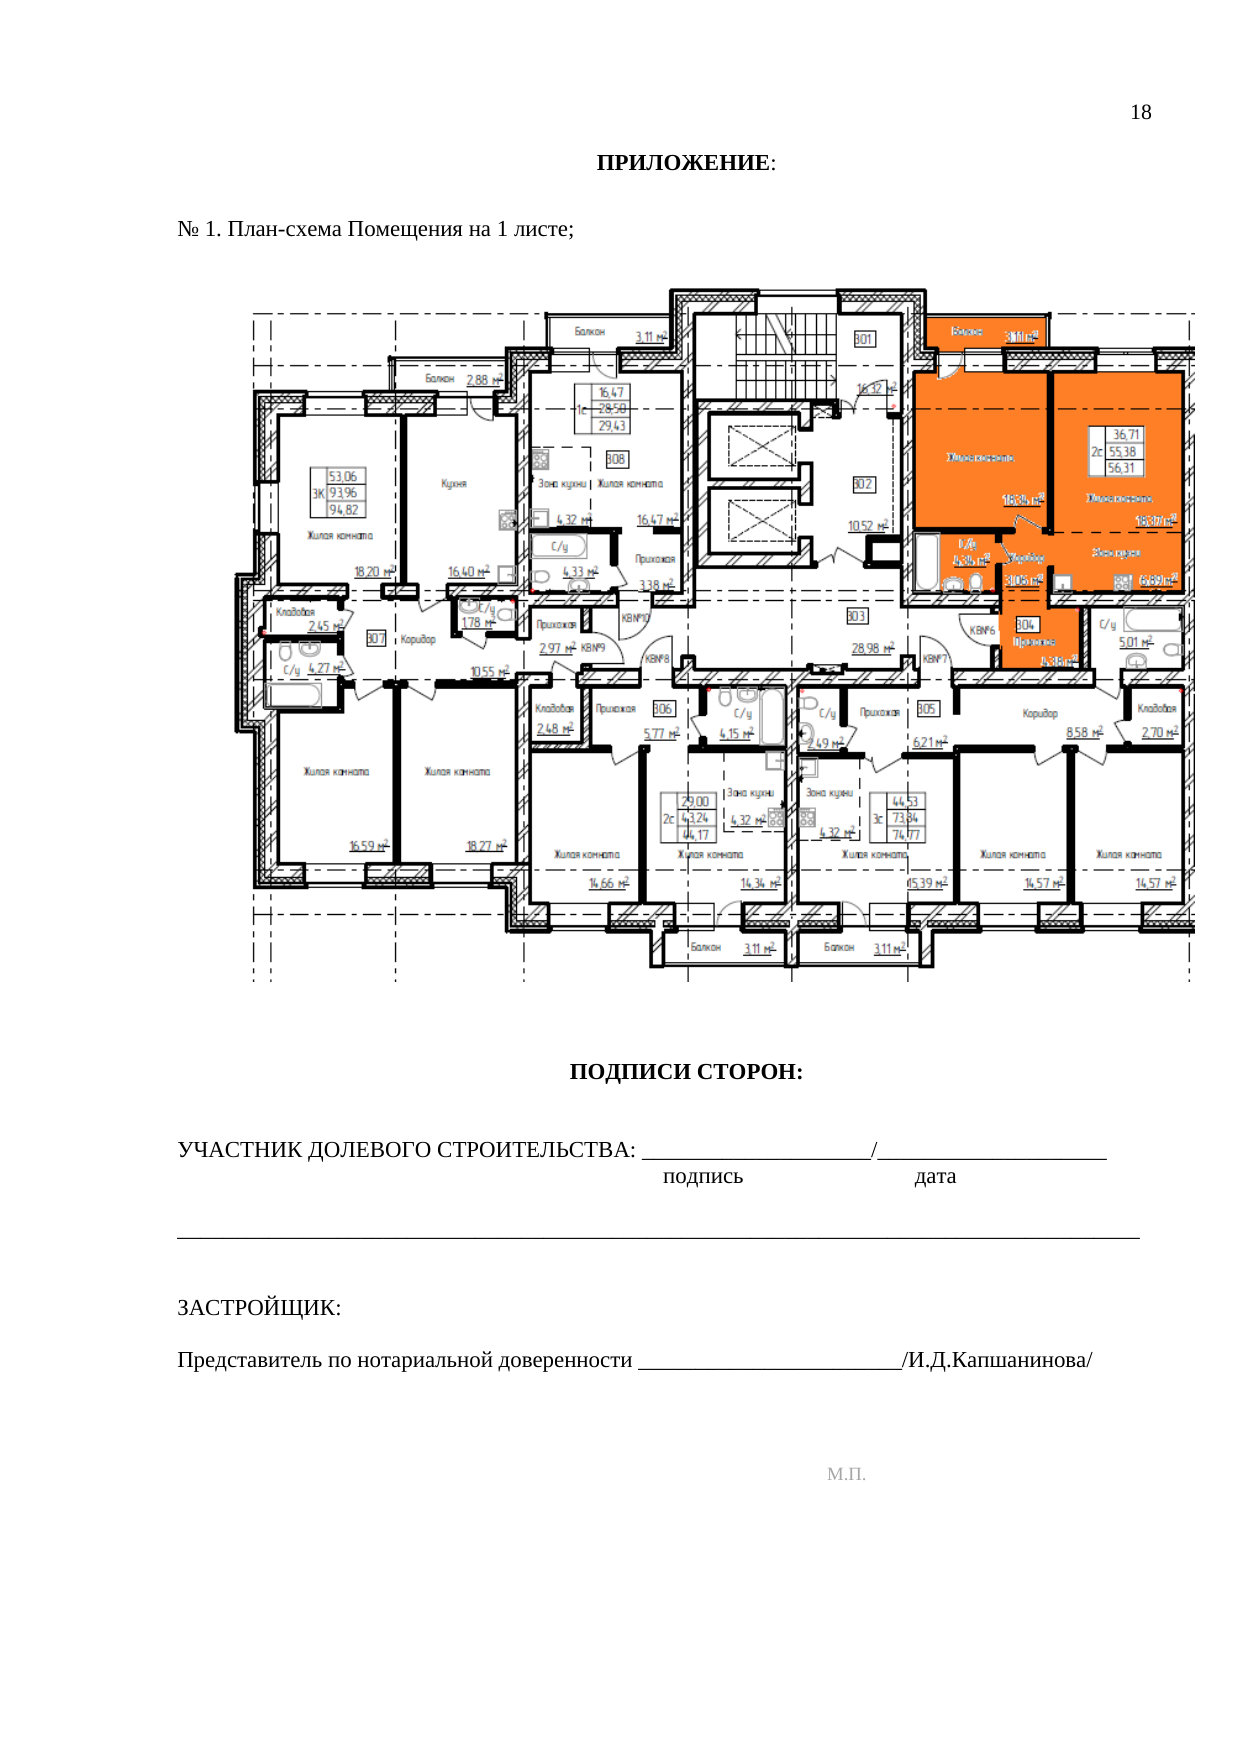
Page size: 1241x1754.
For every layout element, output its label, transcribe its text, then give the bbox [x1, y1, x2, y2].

text Представитель по нотариальной доверенности _______________________/И.Д.Капшанинова/ [177, 1346, 1152, 1373]
picture [221, 266, 1195, 982]
text ПРИЛОЖЕНИЕ: [177, 149, 1152, 176]
text подпись дата [177, 1162, 1152, 1188]
text № 1. План-схема Помещения на 1 листе; [177, 214, 1152, 241]
text ЗАСТРОЙЩИК: [177, 1294, 1152, 1320]
text ПОДПИСИ СТОРОН: [177, 1058, 1152, 1084]
text УЧАСТНИК ДОЛЕВОГО СТРОИТЕЛЬСТВА: ____________________/____________________ [177, 1136, 1152, 1162]
text ____________________________________________________________________________________ [177, 1215, 1152, 1241]
text М.П. [827, 1463, 1152, 1484]
